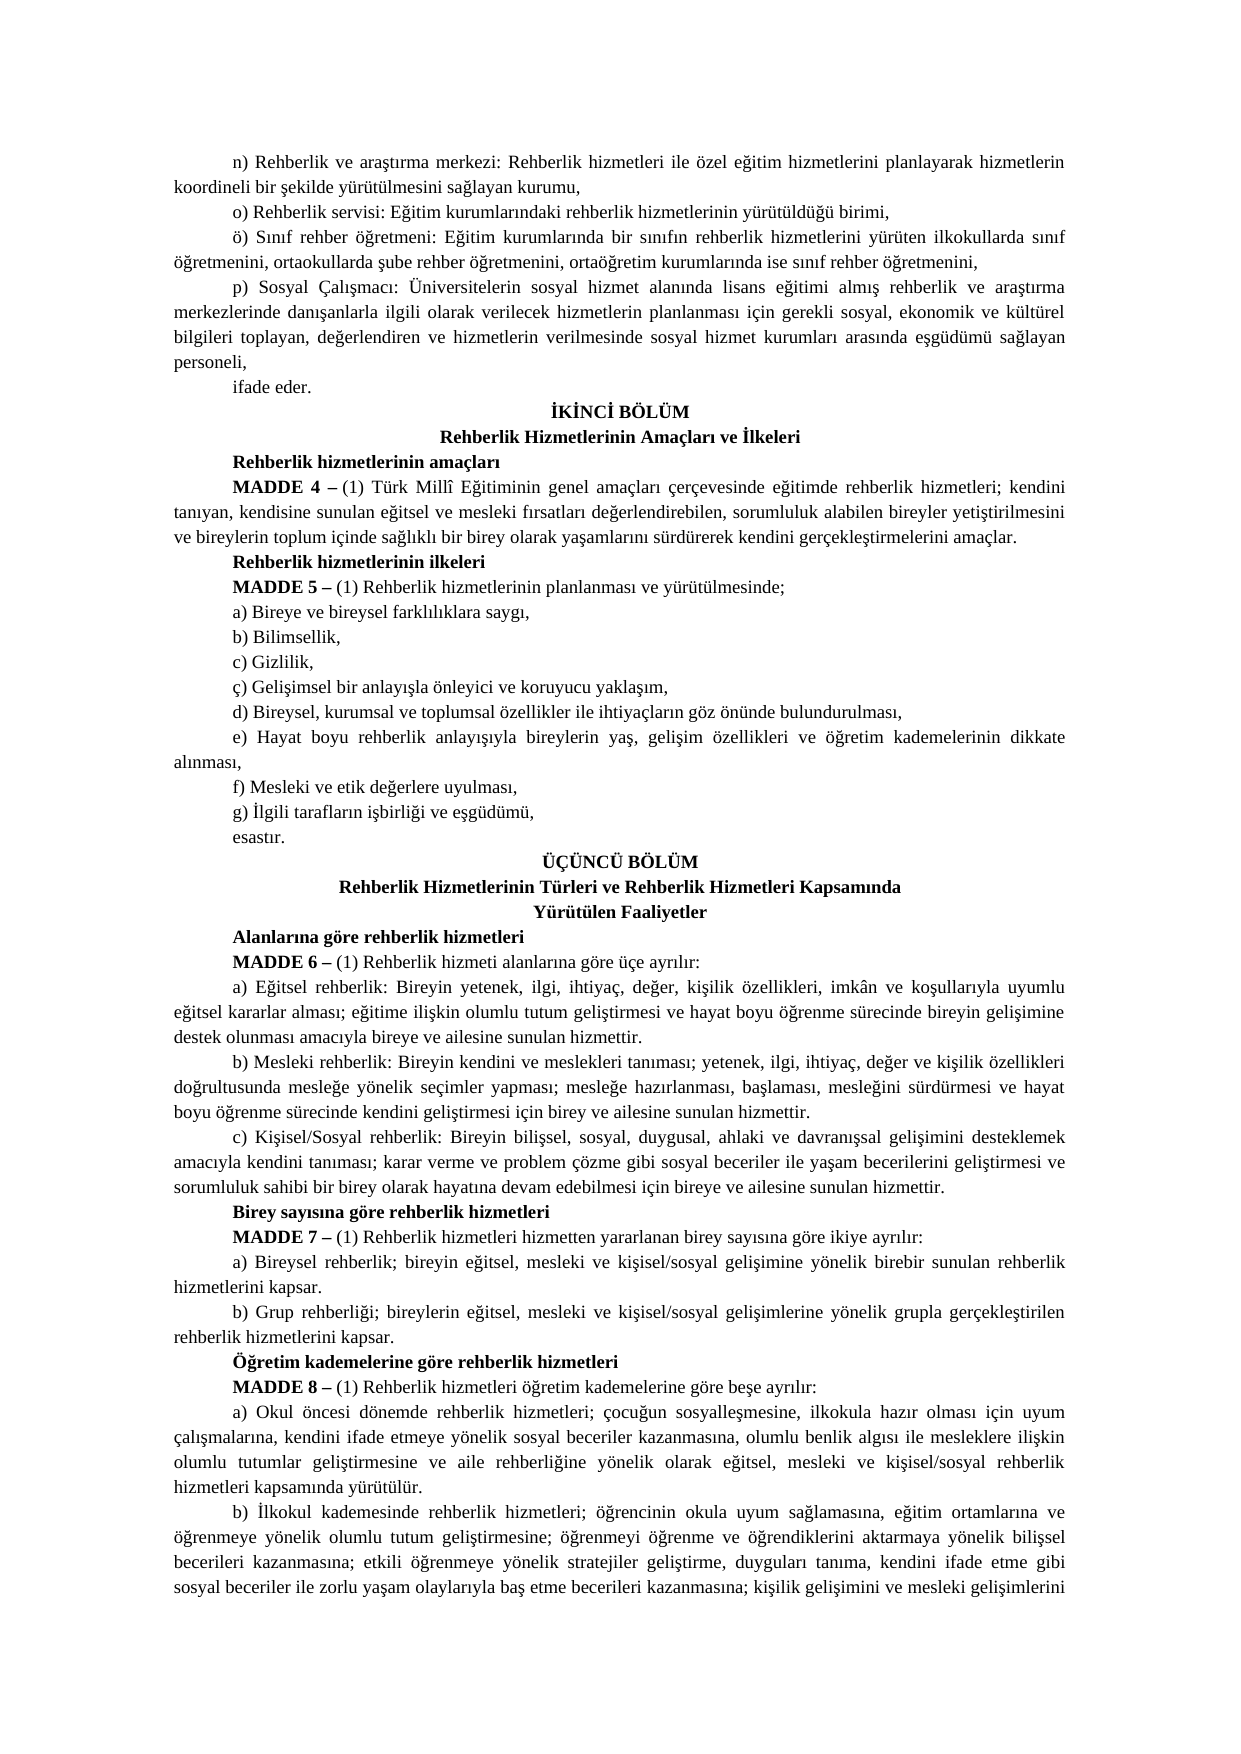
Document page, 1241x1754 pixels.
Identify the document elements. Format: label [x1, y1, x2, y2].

table_header [146, 148, 1094, 1598]
